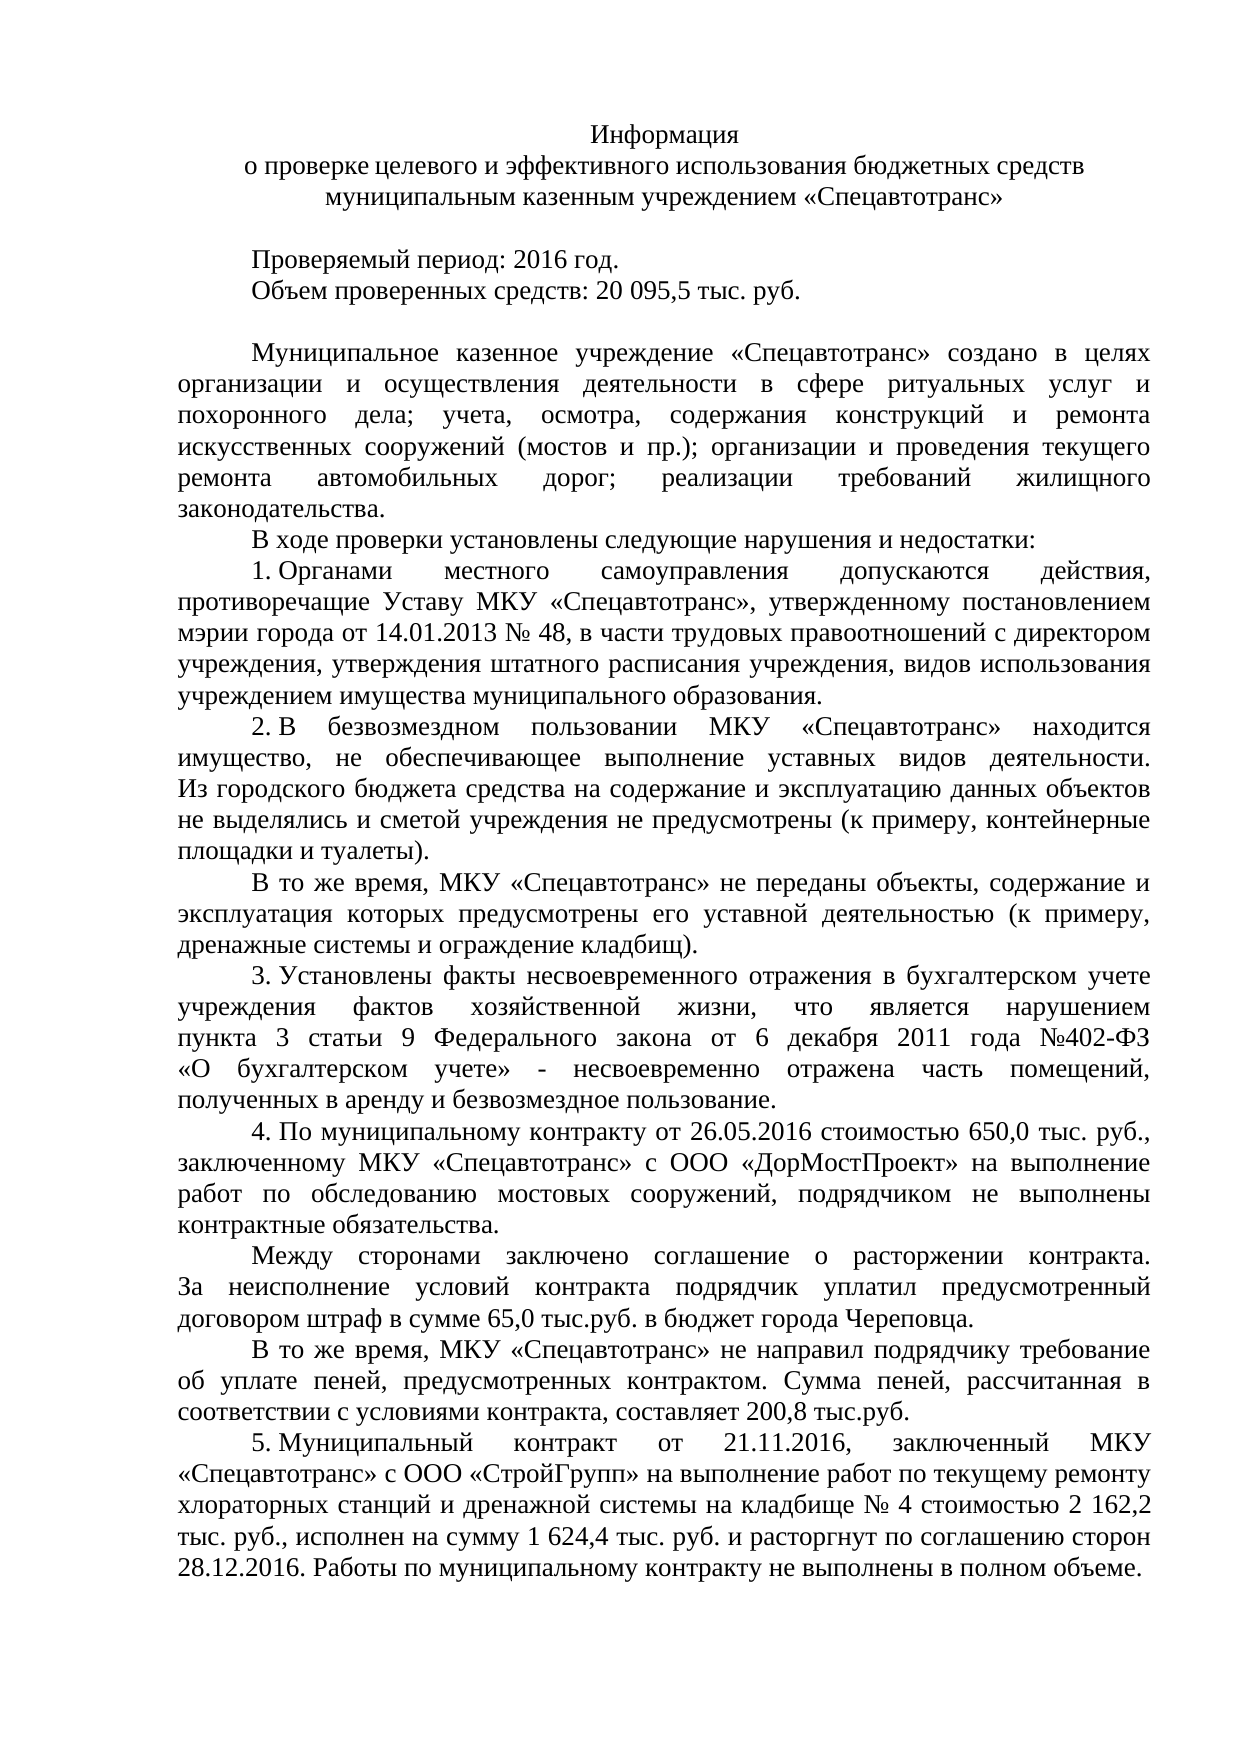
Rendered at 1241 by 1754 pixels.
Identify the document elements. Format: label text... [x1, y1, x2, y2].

text Муниципальное казенное учреждение «Спецавтотранс» создано в целях организации и осуществления деятельности в сфере ритуальных услуг и похоронного дела; учета, осмотра, содержания конструкций и ремонта искусственных сооружений (мостов и пр.); организации и проведения текущего ремонта автомобильных дорог; реализации требований жилищного законодательства. [177, 336, 1152, 523]
text В ходе проверки установлены следующие нарушения и недостатки: [177, 523, 1152, 554]
text В то же время, МКУ «Спецавтотранс» не переданы объекты, содержание и эксплуатация которых предусмотрены его уставной деятельностью (к примеру, дренажные системы и ограждение кладбищ). [177, 866, 1152, 959]
text В то же время, МКУ «Спецавтотранс» не направил подрядчику требование об уплате пеней, предусмотренных контрактом. Сумма пеней, рассчитанная в соответствии с условиями контракта, составляет 200,8 тыс.руб. [177, 1333, 1152, 1426]
text 1. Органами местного самоуправления допускаются действия, противоречащие Уставу МКУ «Спецавтотранс», утвержденному постановлением мэрии города от 14.01.2013 № 48, в части трудовых правоотношений с директором учреждения, утверждения штатного расписания учреждения, видов использования учреждением имущества муниципального образования. [177, 554, 1152, 710]
text 5. Муниципальный контракт от 21.11.2016, заключенный МКУ «Спецавтотранс» с ООО «СтройГрупп» на выполнение работ по текущему ремонту хлораторных станций и дренажной системы на кладбище № 4 стоимостью 2 162,2 тыс. руб., исполнен на сумму 1 624,4 тыс. руб. и расторгнут по соглашению сторон 28.12.2016. Работы по муниципальному контракту не выполнены в полном объеме. [177, 1426, 1152, 1582]
text Объем проверенных средств: 20 095,5 тыс. руб. [177, 274, 1152, 305]
text о проверке целевого и эффективного использования бюджетных средств муниципальным казенным учреждением «Спецавтотранс» [177, 149, 1152, 212]
text 3. Установлены факты несвоевременного отражения в бухгалтерском учете учреждения фактов хозяйственной жизни, что является нарушением пункта 3 статьи 9 Федерального закона от 6 декабря 2011 года №402-ФЗ «О бухгалтерском учете» - несвоевременно отражена часть помещений, полученных в аренду и безвозмездное пользование. [177, 959, 1152, 1115]
text Между сторонами заключено соглашение о расторжении контракта. За неисполнение условий контракта подрядчик уплатил предусмотренный договором штраф в сумме 65,0 тыс.руб. в бюджет города Череповца. [177, 1239, 1152, 1333]
text 4. По муниципальному контракту от 26.05.2016 стоимостью 650,0 тыс. руб., заключенному МКУ «Спецавтотранс» с ООО «ДорМостПроект» на выполнение работ по обследованию мостовых сооружений, подрядчиком не выполнены контрактные обязательства. [177, 1115, 1152, 1239]
text Проверяемый период: 2016 год. [177, 243, 1152, 274]
text Информация [177, 118, 1152, 149]
text 2. В безвозмездном пользовании МКУ «Спецавтотранс» находится имущество, не обеспечивающее выполнение уставных видов деятельности. Из городского бюджета средства на содержание и эксплуатацию данных объектов не выделялись и сметой учреждения не предусмотрены (к примеру, контейнерные площадки и туалеты). [177, 710, 1152, 866]
